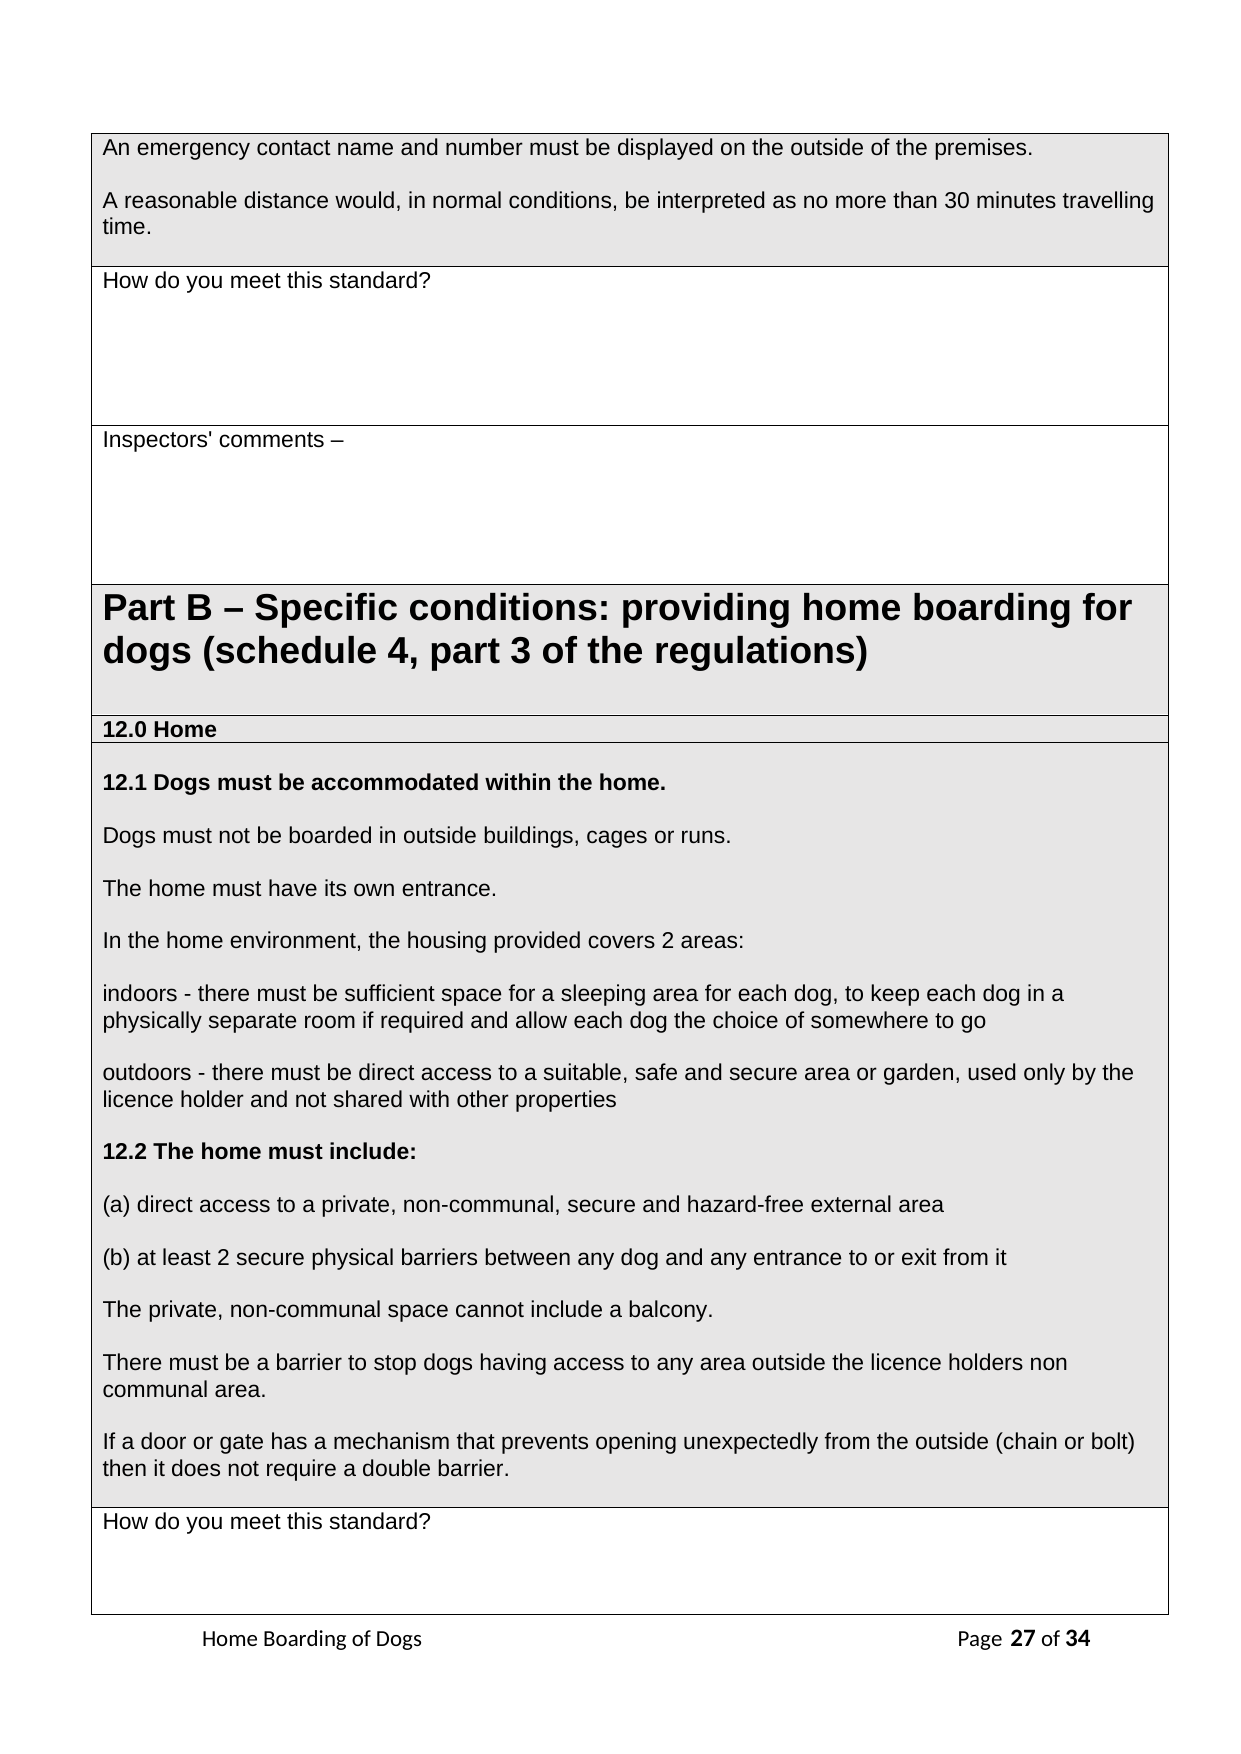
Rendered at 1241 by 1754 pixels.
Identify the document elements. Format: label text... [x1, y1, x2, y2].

table_cell 12.0 Home [92, 716, 1168, 742]
table_cell Inspectors' comments – [92, 426, 1168, 584]
table_cell How do you meet this standard? [92, 267, 1168, 425]
table_cell 12.1 Dogs must be accommodated within the home. Dogs must not be boarded in outside buildings, cages or runs. The home must have its own entrance. In the home environment, the housing provided covers 2 areas: indoors - there must be sufficient space for a sleeping area for each dog, to keep each dog in a physically separate room if required and allow each dog the choice of somewhere to go outdoors - there must be direct access to a suitable, safe and secure area or garden, used only by the licence holder and not shared with other properties 12.2 The home must include: (a) direct access to a private, non-communal, secure and hazard-free external area (b) at least 2 secure physical barriers between any dog and any entrance to or exit from it The private, non-communal space cannot include a balcony. There must be a barrier to stop dogs having access to any area outside the licence holders non communal area. If a door or gate has a mechanism that prevents opening unexpectedly from the outside (chain or bolt) then it does not require a double barrier. [92, 743, 1168, 1507]
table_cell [92, 134, 1168, 266]
table_cell Part B – Specific conditions: providing home boarding for dogs (schedule 4, part 3 of the regulations) [92, 585, 1168, 714]
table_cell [92, 1508, 1168, 1614]
